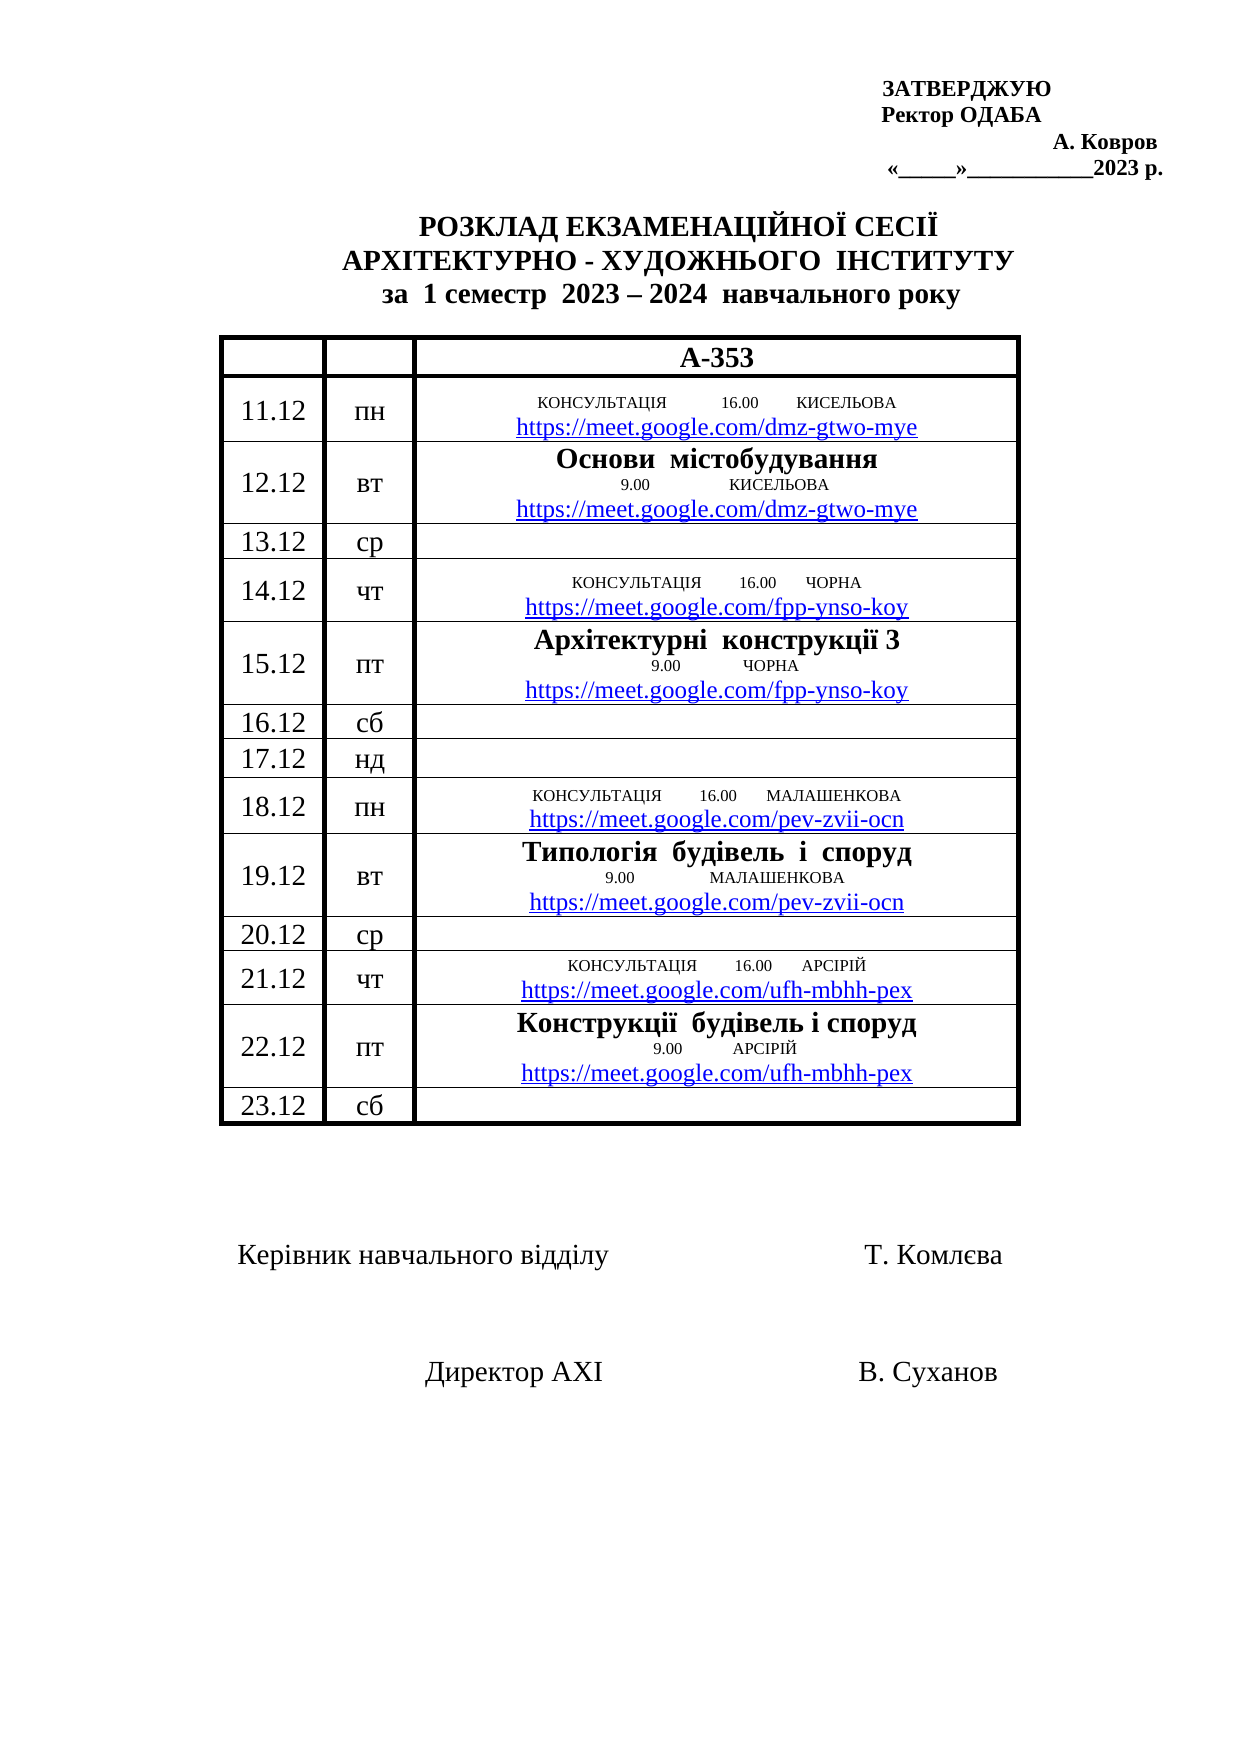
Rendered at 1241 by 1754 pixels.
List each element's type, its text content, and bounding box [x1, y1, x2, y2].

table_cell [417, 1088, 1016, 1121]
text Керівник навчального відділу Т. Комлєва [75, 1237, 1165, 1271]
table_cell ср [327, 524, 412, 558]
text А. Ковров [75, 128, 1165, 154]
table_cell 11.12 [224, 378, 322, 441]
table_cell Архітектурні конструкції 3 9.00 ЧОРНА https://meet.google.com/fpp-ynso-koy [417, 622, 1016, 704]
text Ректор ОДАБА [75, 101, 1165, 128]
table_cell пт [327, 1005, 412, 1087]
table_header [224, 340, 322, 373]
table_cell 15.12 [224, 622, 322, 704]
table_cell 13.12 [224, 524, 322, 558]
table_cell сб [327, 705, 412, 738]
table_cell сб [327, 1088, 412, 1121]
table_cell 22.12 [224, 1005, 322, 1087]
table_cell вт [327, 442, 412, 523]
table_cell вт [327, 834, 412, 916]
table_cell КОНСУЛЬТАЦІЯ 16.00 АРСІРІЙ https://meet.google.com/ufh-mbhh-pex [417, 951, 1016, 1004]
table_cell [417, 524, 1016, 558]
table_cell Типологія будівель і споруд 9.00 МАЛАШЕНКОВА https://meet.google.com/pev-zvii-ocn [417, 834, 1016, 916]
table_cell нд [327, 739, 412, 777]
text за 1 сeместр 2023 – 2024 навчального року [75, 277, 1165, 310]
table_cell пн [327, 378, 412, 441]
table_cell [417, 917, 1016, 950]
table_cell пн [327, 778, 412, 833]
table_cell 16.12 [224, 705, 322, 738]
table_cell чт [327, 559, 412, 621]
table_cell пт [327, 622, 412, 704]
table_cell 21.12 [224, 951, 322, 1004]
table_cell 18.12 [224, 778, 322, 833]
table_cell 19.12 [224, 834, 322, 916]
table_cell ср [327, 917, 412, 950]
table_cell чт [327, 951, 412, 1004]
table_cell [417, 739, 1016, 777]
text АРХІТЕКТУРНО - ХУДОЖНЬОГО ІНСТИТУТУ [75, 243, 1165, 277]
table_header [327, 340, 412, 373]
table_cell Конструкції будівель і споруд 9.00 АРСІРІЙ https://meet.google.com/ufh-mbhh-pex [417, 1005, 1016, 1087]
table_cell 20.12 [224, 917, 322, 950]
table_cell 17.12 [224, 739, 322, 777]
text РОЗКЛАД ЕКЗАМЕНАЦІЙНОЇ СЕСІЇ [75, 209, 1165, 243]
table_cell Основи містобудування 9.00 КИСЕЛЬОВА https://meet.google.com/dmz-gtwo-mye [417, 442, 1016, 523]
table_cell 14.12 [224, 559, 322, 621]
table_cell КОНСУЛЬТАЦІЯ 16.00 КИСЕЛЬОВА https://meet.google.com/dmz-gtwo-mye [417, 378, 1016, 441]
text «_____»___________2023 р. [75, 154, 1165, 180]
table_cell 12.12 [224, 442, 322, 523]
table_cell [417, 705, 1016, 738]
table_header А-353 [417, 340, 1016, 373]
text Директор АХІ В. Суханов [75, 1354, 1165, 1388]
text ЗАТВЕРДЖУЮ [75, 75, 1165, 101]
table_cell КОНСУЛЬТАЦІЯ 16.00 ЧОРНА https://meet.google.com/fpp-ynso-koy [417, 559, 1016, 621]
table_cell КОНСУЛЬТАЦІЯ 16.00 МАЛАШЕНКОВА https://meet.google.com/pev-zvii-ocn [417, 778, 1016, 833]
table_cell 23.12 [224, 1088, 322, 1121]
